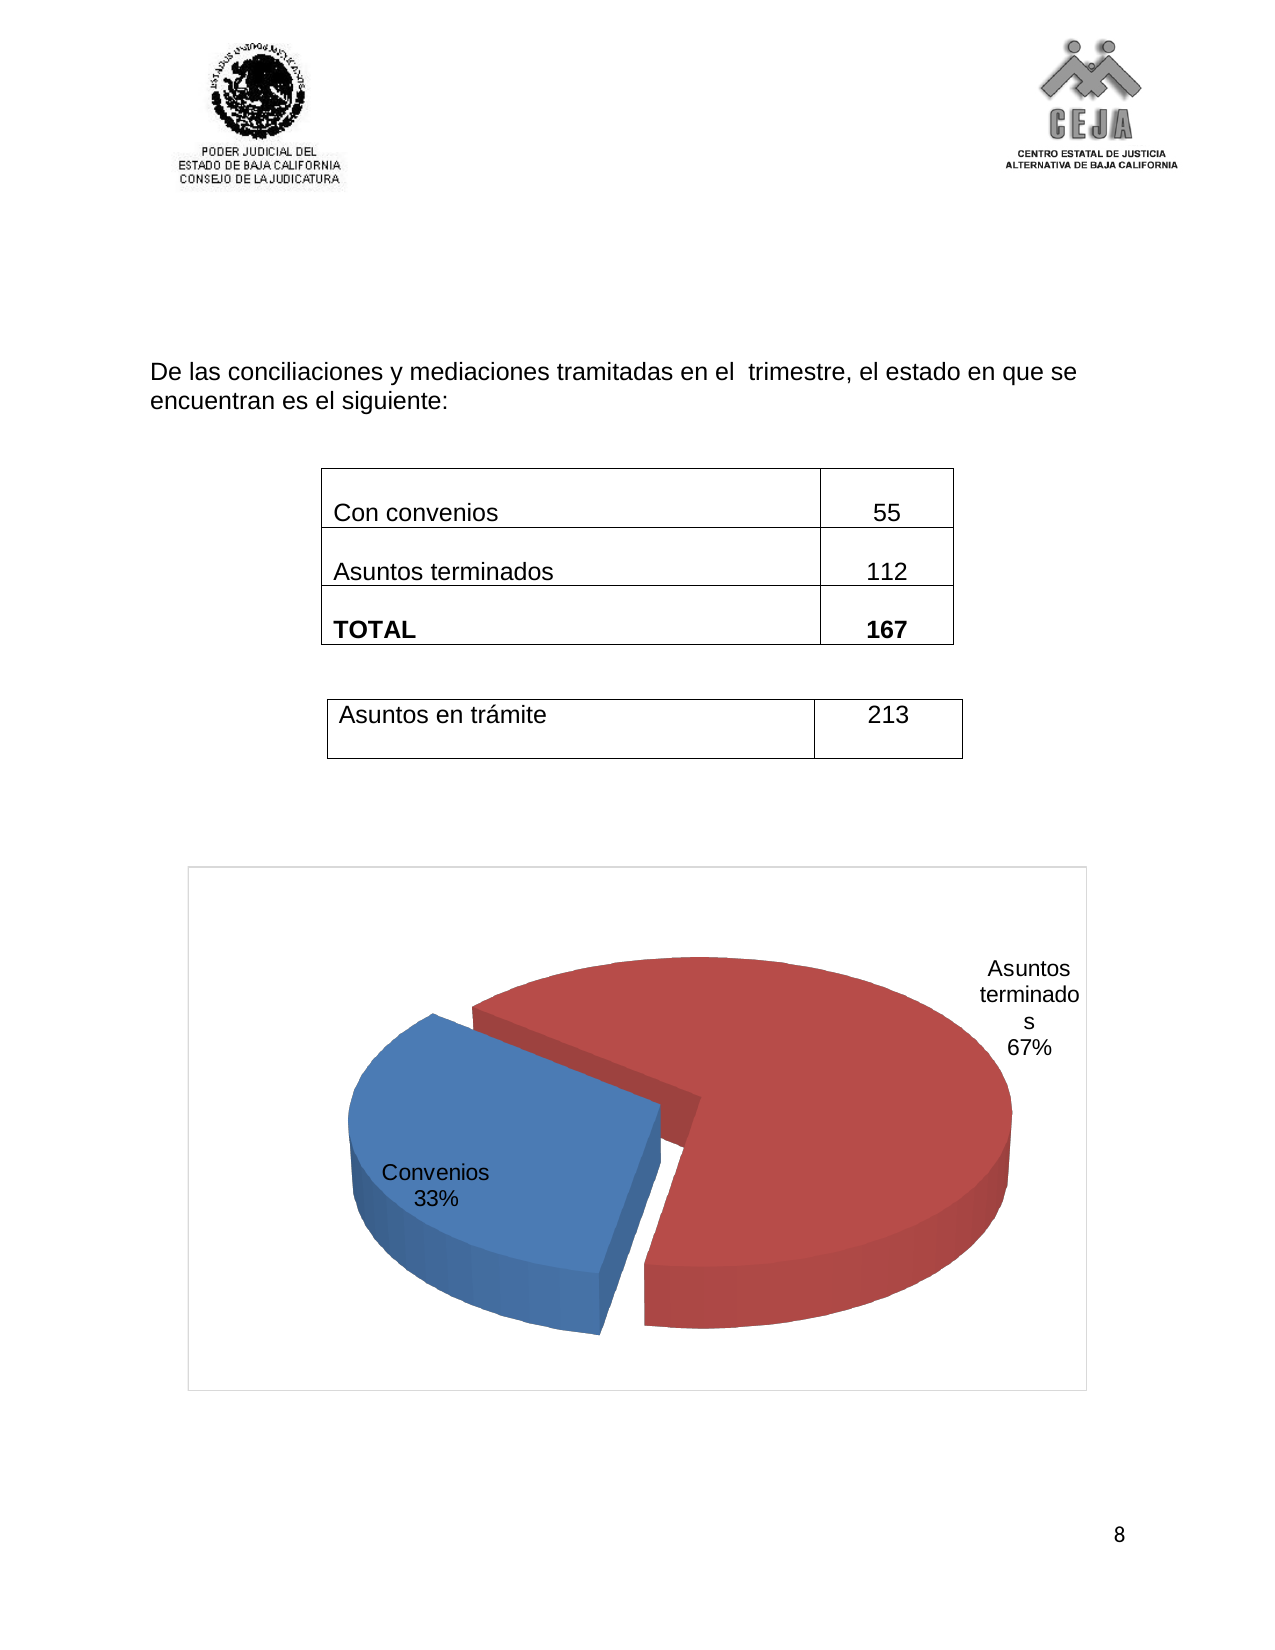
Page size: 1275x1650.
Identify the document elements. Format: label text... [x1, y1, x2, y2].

picture [989, 31, 1189, 197]
table_cell TOTAL [322, 586, 820, 644]
table_header 213 [815, 700, 962, 757]
table_cell 167 [821, 586, 953, 644]
table_cell Asuntos terminados [322, 528, 820, 585]
table_cell 112 [821, 528, 953, 585]
picture [162, 43, 357, 197]
table_header Con convenios [322, 469, 820, 527]
text De las conciliaciones y mediaciones tramitadas en el trimestre, el estado en que se encuentran es el siguiente: [150, 357, 1125, 414]
table_header Asuntos en trámite [328, 700, 814, 757]
table_header 55 [821, 469, 953, 527]
